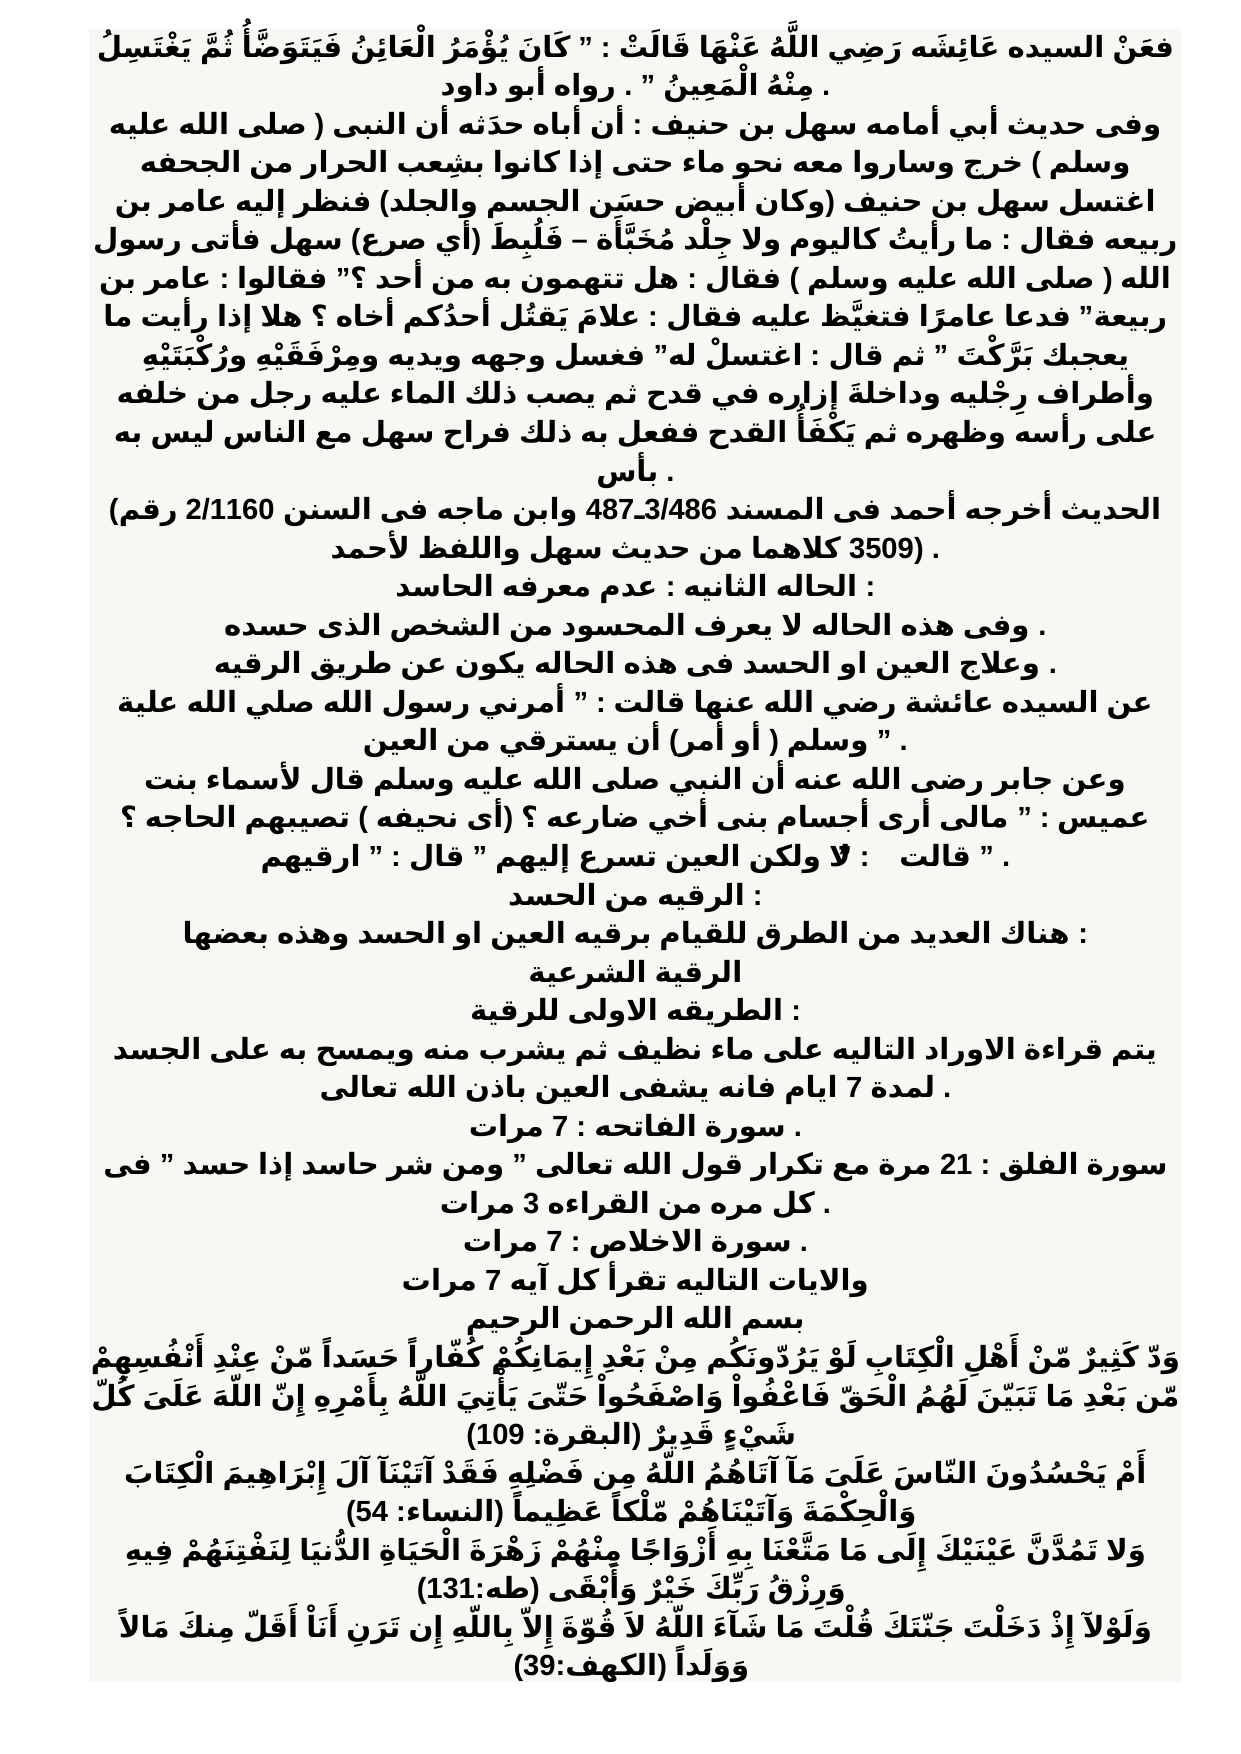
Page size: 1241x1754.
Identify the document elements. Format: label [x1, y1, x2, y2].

text [89, 29, 1181, 1682]
